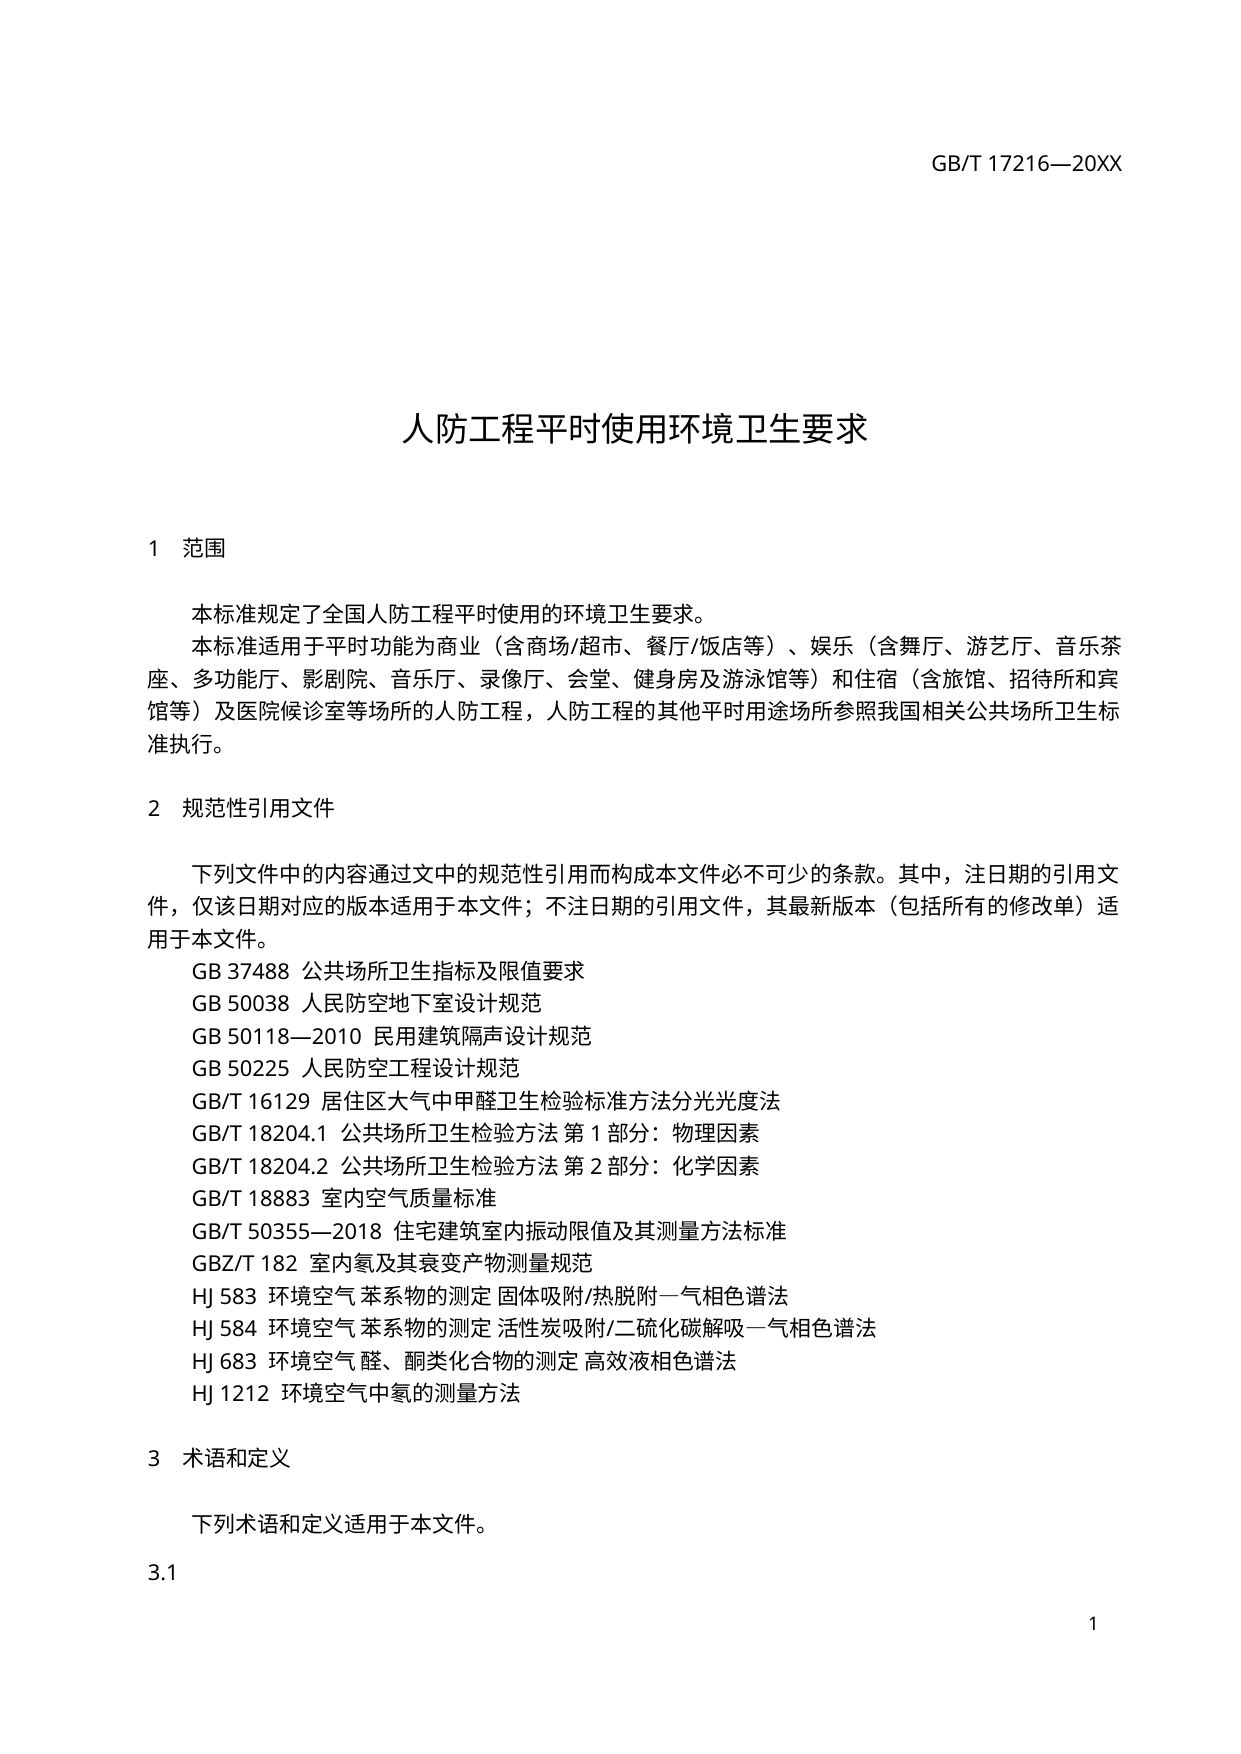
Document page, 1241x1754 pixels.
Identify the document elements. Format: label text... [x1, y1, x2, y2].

text HJ 584 环境空气 苯系物的测定 活性炭吸附/二硫化碳解吸—气相色谱法 [148, 1311, 1122, 1344]
text HJ 583 环境空气 苯系物的测定 固体吸附/热脱附—气相色谱法 [148, 1279, 1122, 1311]
text GB/T 18883 室内空气质量标准 [148, 1181, 1122, 1214]
text GB 37488 公共场所卫生指标及限值要求 [148, 954, 1122, 986]
text HJ 683 环境空气 醛、酮类化合物的测定 高效液相色谱法 [148, 1344, 1122, 1376]
text GB/T 16129 居住区大气中甲醛卫生检验标准方法分光光度法 [148, 1084, 1122, 1116]
text HJ 1212 环境空气中氡的测量方法 [148, 1376, 1122, 1409]
text 本标准适用于平时功能为商业（含商场/超市、餐厅/饭店等）、娱乐（含舞厅、游艺厅、音乐茶座、多功能厅、影剧院、音乐厅、录像厅、会堂、健身房及游泳馆等）和住宿（含旅馆、招待所和宾馆等）及医院候诊室等场所的人防工程，人防工程的其他平时用途场所参照我国相关公共场所卫生标准执行。 [148, 629, 1122, 759]
text 规范性引用文件 [148, 791, 1122, 824]
text 本标准规定了全国人防工程平时使用的环境卫生要求。 [148, 596, 1122, 629]
text 术语和定义 [148, 1441, 1122, 1474]
text GB/T 50355—2018 住宅建筑室内振动限值及其测量方法标准 [148, 1214, 1122, 1246]
text GB 50038 人民防空地下室设计规范 [148, 986, 1122, 1019]
text GBZ/T 182 室内氡及其衰变产物测量规范 [148, 1246, 1122, 1279]
text GB/T 18204.2 公共场所卫生检验方法 第2部分：化学因素 [148, 1149, 1122, 1181]
text GB 50118—2010 民用建筑隔声设计规范 [148, 1019, 1122, 1051]
text GB/T 18204.1 公共场所卫生检验方法 第1部分：物理因素 [148, 1116, 1122, 1149]
text GB 50225 人民防空工程设计规范 [148, 1051, 1122, 1084]
text 范围 [148, 531, 1122, 564]
